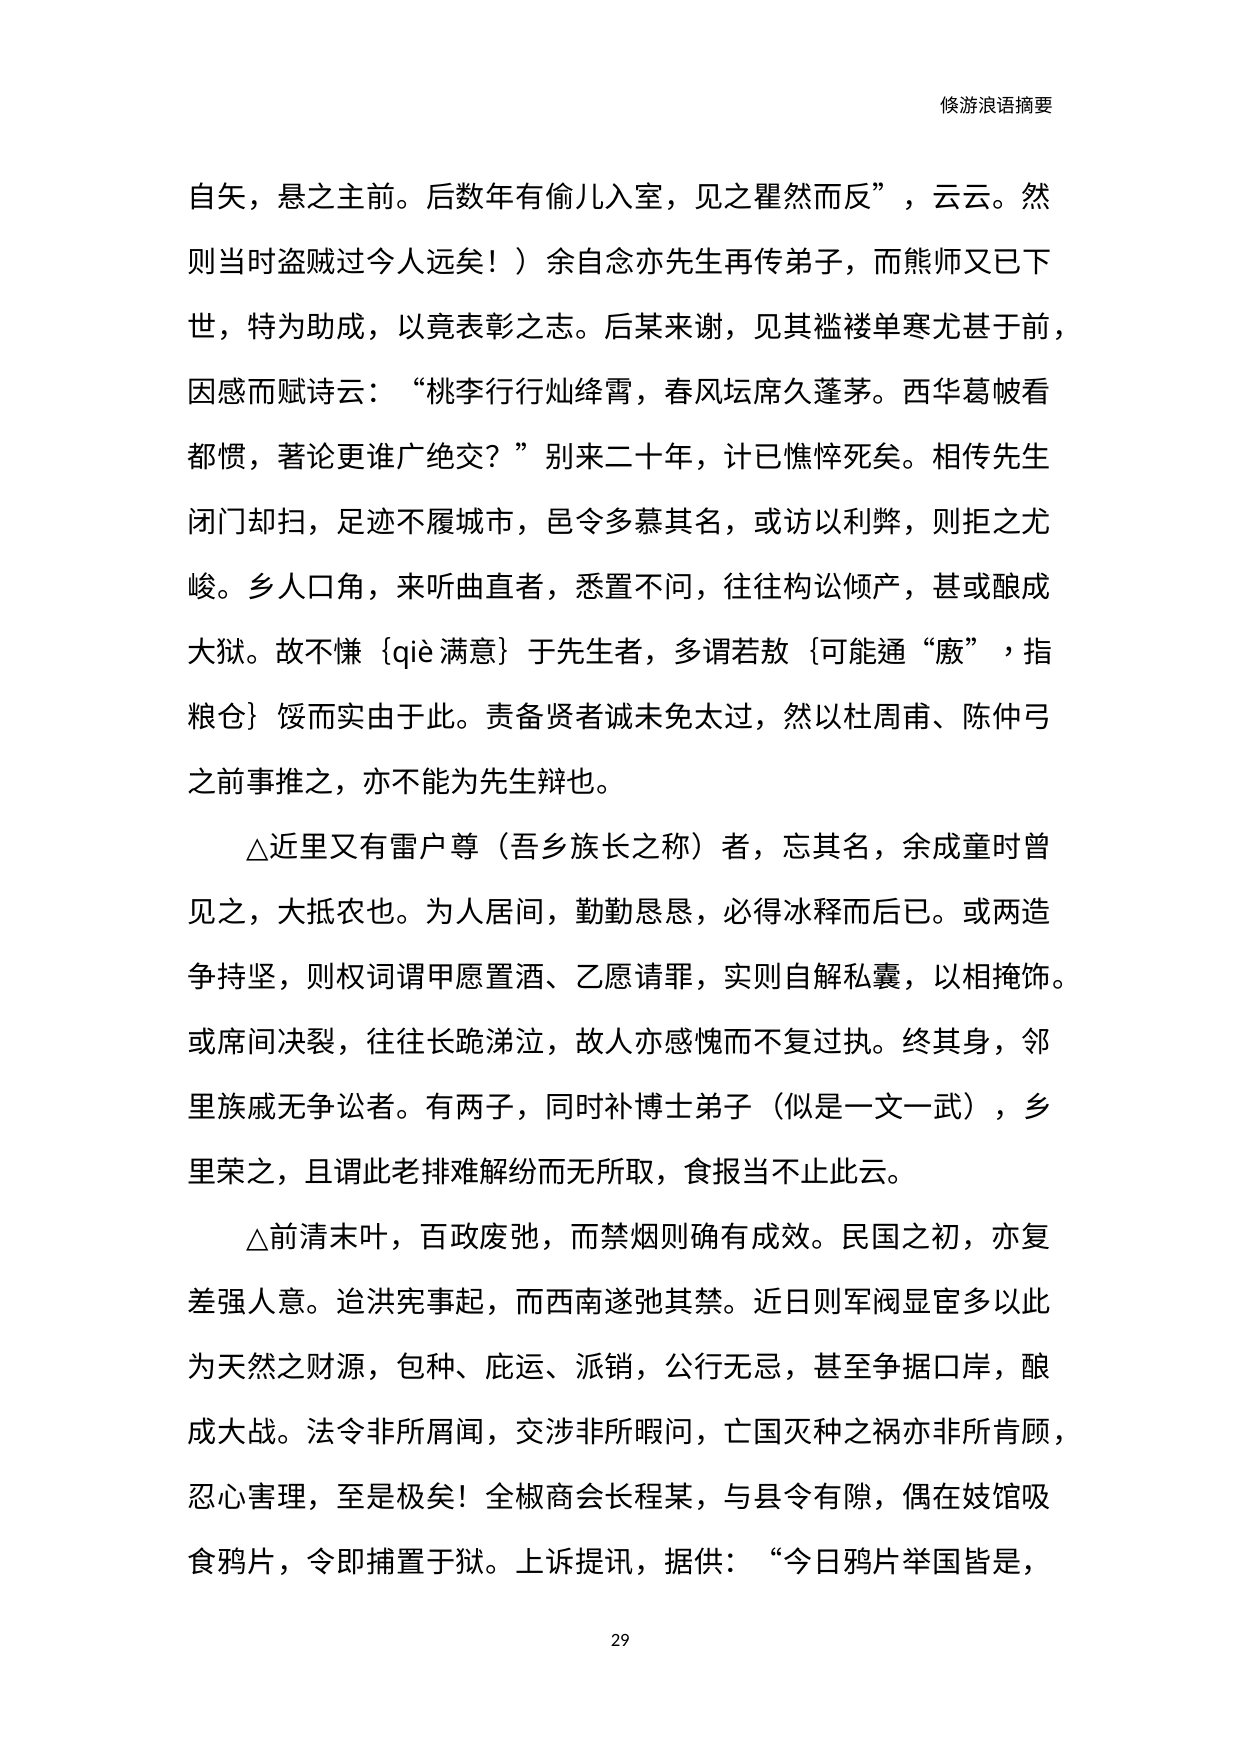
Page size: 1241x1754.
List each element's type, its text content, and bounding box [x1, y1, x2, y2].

text △近里又有雷户尊（吾乡族长之称）者，忘其名，余成童时曾见之，大抵农也。为人居间，勤勤恳恳，必得冰释而后已。或两造争持坚，则权词谓甲愿置酒、乙愿请罪，实则自解私囊，以相掩饰。或席间决裂，往往长跪涕泣，故人亦感愧而不复过执。终其身，邻里族戚无争讼者。有两子，同时补博士弟子（似是一文一武），乡里荣之，且谓此老排难解纷而无所取，食报当不止此云。 [187, 812, 1053, 1202]
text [187, 1202, 1053, 1592]
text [187, 162, 1053, 812]
